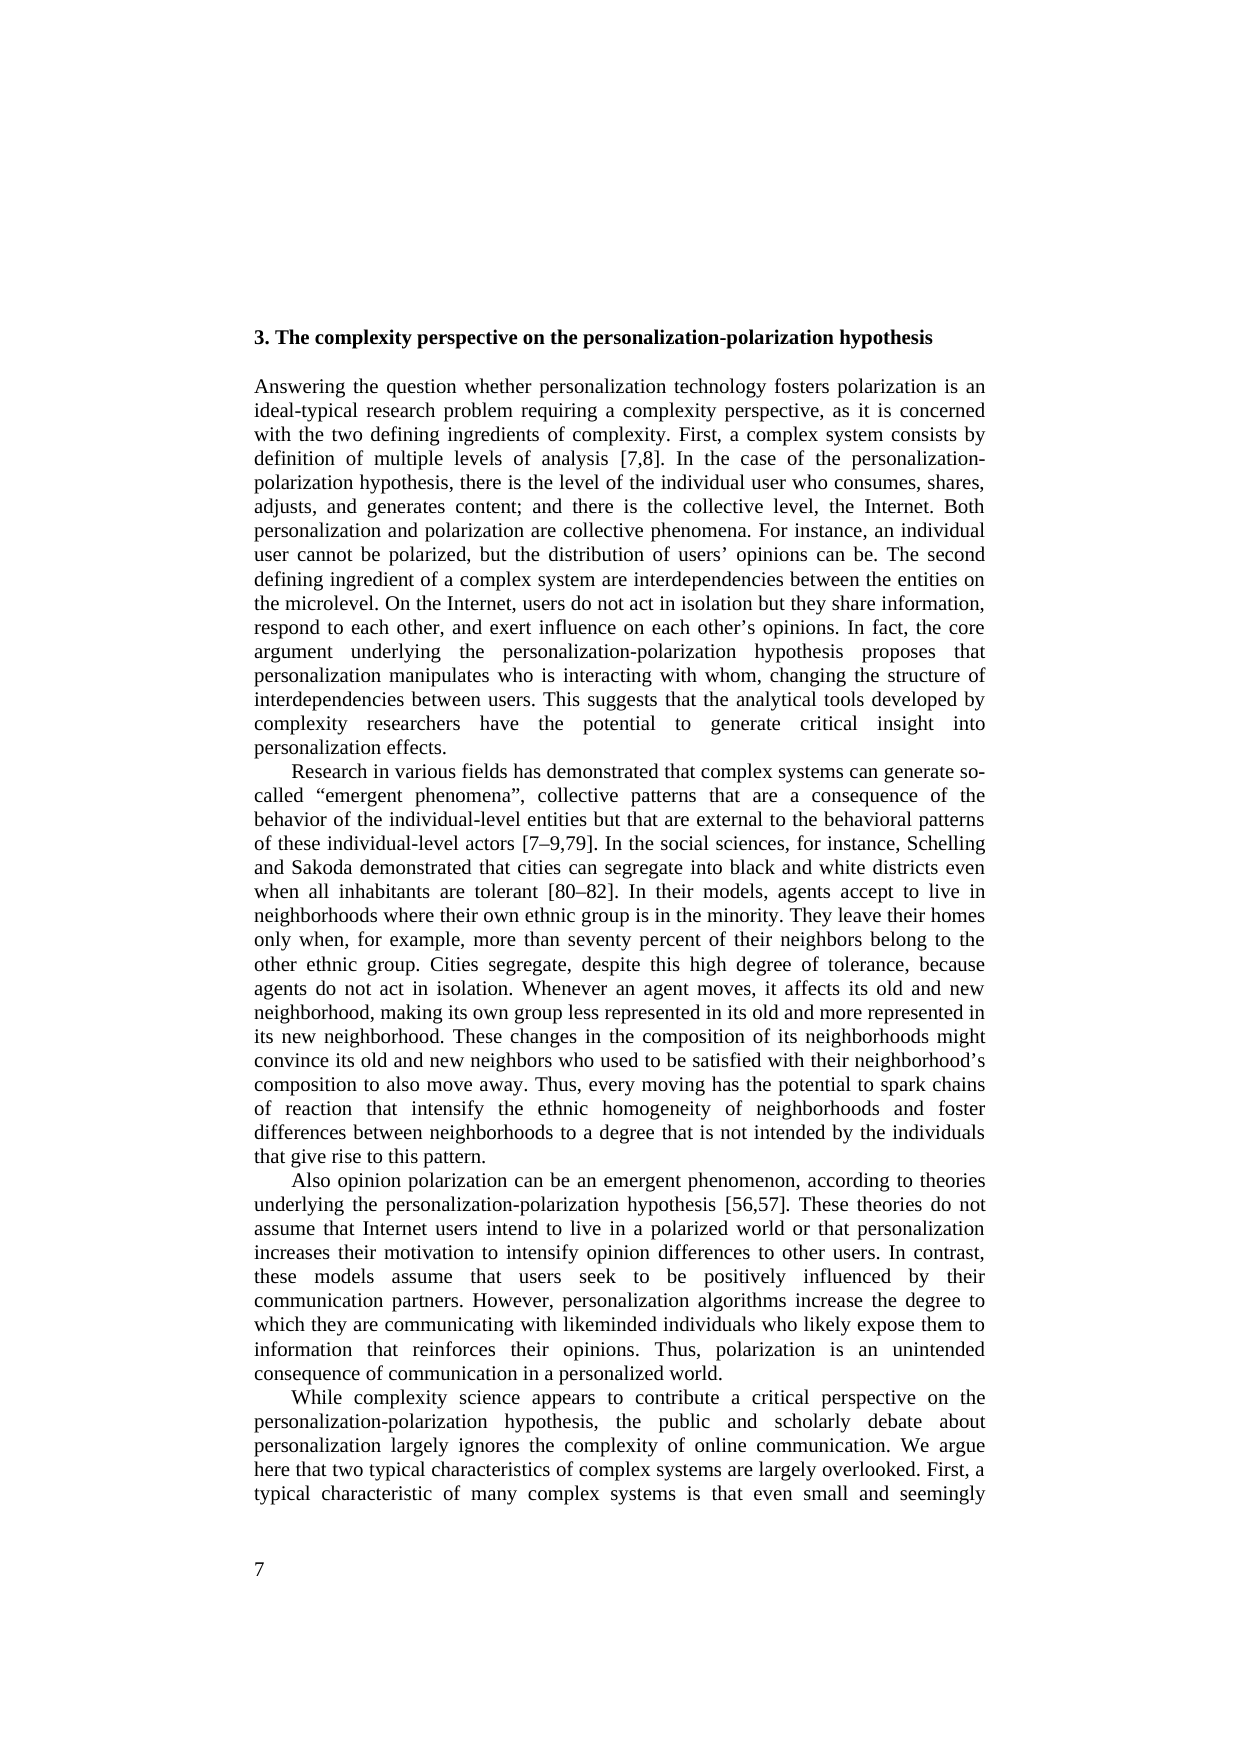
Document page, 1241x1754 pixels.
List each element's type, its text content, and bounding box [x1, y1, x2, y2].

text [254, 1384, 986, 1505]
text Research in various fields has demonstrated that complex systems can generate so-called “emergent phenomena”, collective patterns that are a consequence of the behavior of the individual-level entities but that are external to the behavioral patterns of these individual-level actors [7–9,79]. In the social sciences, for instance, Schelling and Sakoda demonstrated that cities can segregate into black and white districts even when all inhabitants are tolerant [80–82]. In their models, agents accept to live in neighborhoods where their own ethnic group is in the minority. They leave their homes only when, for example, more than seventy percent of their neighbors belong to the other ethnic group. Cities segregate, despite this high degree of tolerance, because agents do not act in isolation. Whenever an agent moves, it affects its old and new neighborhood, making its own group less represented in its old and more represented in its new neighborhood. These changes in the composition of its neighborhoods might convince its old and new neighbors who used to be satisfied with their neighborhood’s composition to also move away. Thus, every moving has the potential to spark chains of reaction that intensify the ethnic homogeneity of neighborhoods and foster differences between neighborhoods to a degree that is not intended by the individuals that give rise to this pattern. [254, 759, 986, 1168]
text Answering the question whether personalization technology fosters polarization is an ideal-typical research problem requiring a complexity perspective, as it is concerned with the two defining ingredients of complexity. First, a complex system consists by definition of multiple levels of analysis [7,8]. In the case of the personalization-polarization hypothesis, there is the level of the individual user who consumes, shares, adjusts, and generates content; and there is the collective level, the Internet. Both personalization and polarization are collective phenomena. For instance, an individual user cannot be polarized, but the distribution of users’ opinions can be. The second defining ingredient of a complex system are interdependencies between the entities on the microlevel. On the Internet, users do not act in isolation but they share information, respond to each other, and exert influence on each other’s opinions. In fact, the core argument underlying the personalization-polarization hypothesis proposes that personalization manipulates who is interacting with whom, changing the structure of interdependencies between users. This suggests that the analytical tools developed by complexity researchers have the potential to generate critical insight into personalization effects. [254, 374, 986, 759]
text Also opinion polarization can be an emergent phenomenon, according to theories underlying the personalization-polarization hypothesis [56,57]. These theories do not assume that Internet users intend to live in a polarized world or that personalization increases their motivation to intensify opinion differences to other users. In contrast, these models assume that users seek to be positively influenced by their communication partners. However, personalization algorithms increase the degree to which they are communicating with likeminded individuals who likely expose them to information that reinforces their opinions. Thus, polarization is an unintended consequence of communication in a personalized world. [254, 1168, 986, 1384]
subtitle The complexity perspective on the personalization-polarization hypothesis [254, 325, 986, 349]
